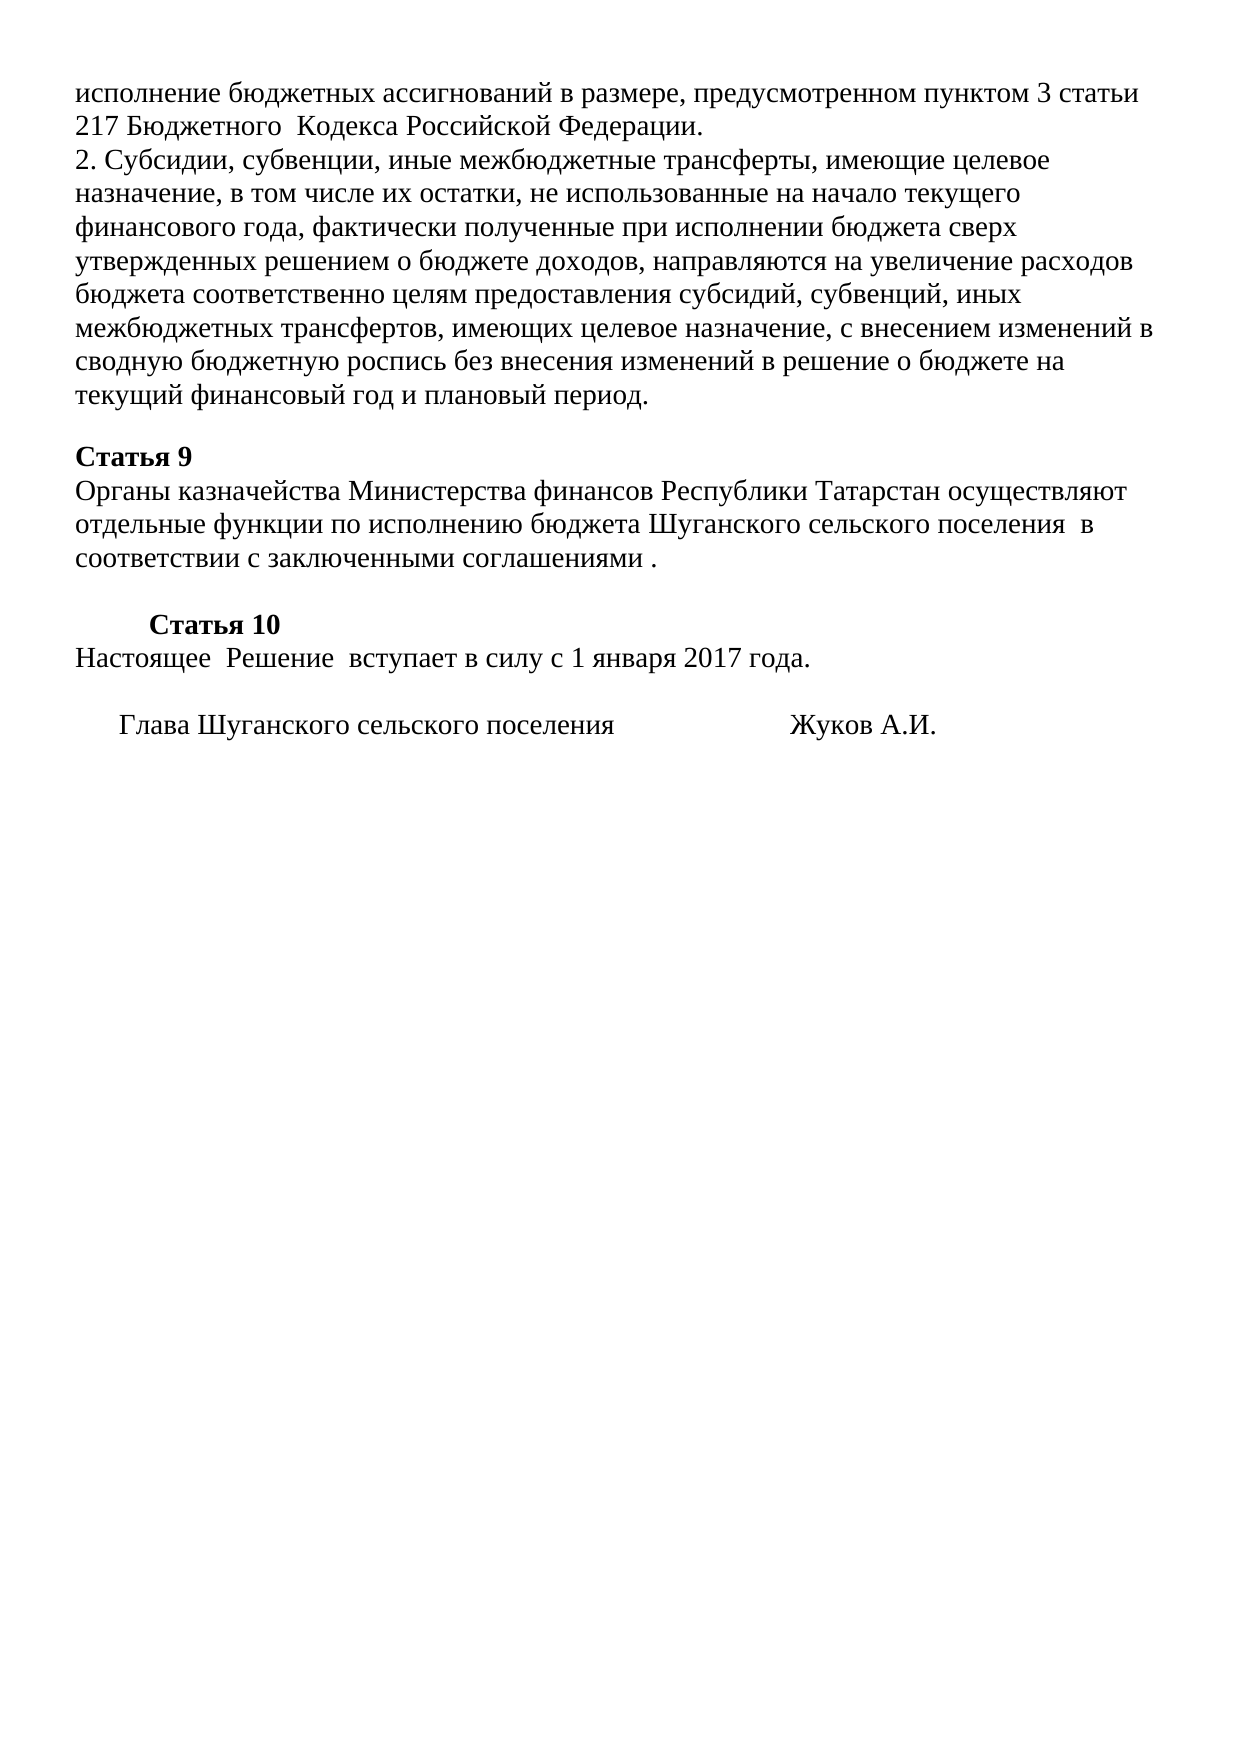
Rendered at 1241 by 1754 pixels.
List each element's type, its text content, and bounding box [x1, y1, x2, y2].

text Настоящее Решение вступает в силу с 1 января 2017 года. [75, 640, 1165, 674]
text Глава Шуганского сельского поселения Жуков А.И. [75, 707, 1165, 741]
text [75, 75, 1165, 142]
text Статья 10 [75, 607, 1165, 640]
text Статья 9 [75, 439, 1165, 473]
text 2. Субсидии, субвенции, иные межбюджетные трансферты, имеющие целевое назначение, в том числе их остатки, не использованные на начало текущего финансового года, фактически полученные при исполнении бюджета сверх утвержденных решением о бюджете доходов, направляются на увеличение расходов бюджета соответственно целям предоставления субсидий, субвенций, иных межбюджетных трансфертов, имеющих целевое назначение, с внесением изменений в сводную бюджетную роспись без внесения изменений в решение о бюджете на текущий финансовый год и плановый период. [75, 142, 1165, 410]
text Органы казначейства Министерства финансов Республики Татарстан осуществляют отдельные функции по исполнению бюджета Шуганского сельского поселения в соответствии с заключенными соглашениями . [75, 473, 1165, 573]
